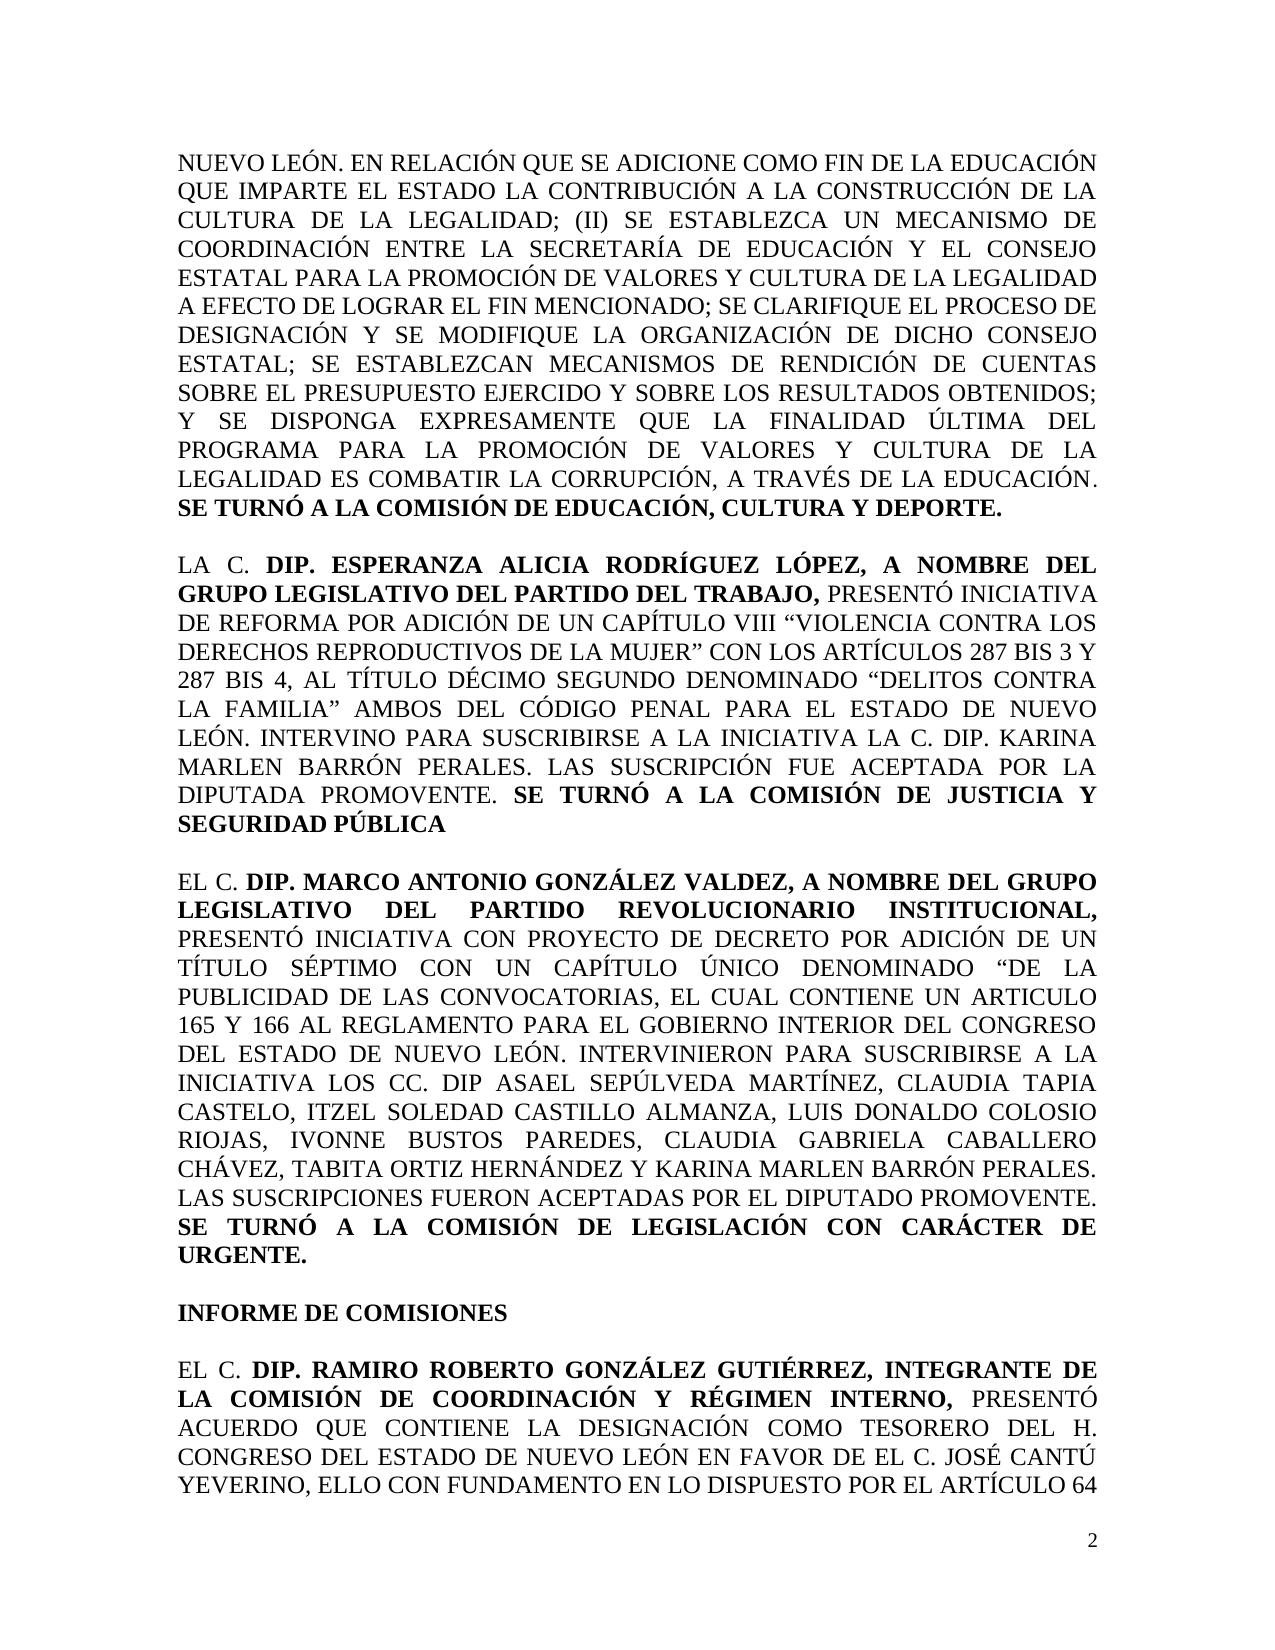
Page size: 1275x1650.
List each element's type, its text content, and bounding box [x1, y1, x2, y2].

text EL C. DIP. MARCO ANTONIO GONZÁLEZ VALDEZ, A NOMBRE DEL GRUPO LEGISLATIVO DEL PARTIDO REVOLUCIONARIO INSTITUCIONAL, PRESENTÓ INICIATIVA CON PROYECTO DE DECRETO POR ADICIÓN DE UN TÍTULO SÉPTIMO CON UN CAPÍTULO ÚNICO DENOMINADO “DE LA PUBLICIDAD DE LAS CONVOCATORIAS, EL CUAL CONTIENE UN ARTICULO 165 Y 166 AL REGLAMENTO PARA EL GOBIERNO INTERIOR DEL CONGRESO DEL ESTADO DE NUEVO LEÓN. INTERVINIERON PARA SUSCRIBIRSE A LA INICIATIVA LOS CC. DIP ASAEL SEPÚLVEDA MARTÍNEZ, CLAUDIA TAPIA CASTELO, ITZEL SOLEDAD CASTILLO ALMANZA, LUIS DONALDO COLOSIO RIOJAS, IVONNE BUSTOS PAREDES, CLAUDIA GABRIELA CABALLERO CHÁVEZ, TABITA ORTIZ HERNÁNDEZ Y KARINA MARLEN BARRÓN PERALES. LAS SUSCRIPCIONES FUERON ACEPTADAS POR EL DIPUTADO PROMOVENTE. SE TURNÓ A LA COMISIÓN DE LEGISLACIÓN CON CARÁCTER DE URGENTE. [177, 867, 1098, 1269]
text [177, 1355, 1098, 1499]
text INFORME DE COMISIONES [177, 1298, 1098, 1327]
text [177, 148, 1098, 522]
text LA C. DIP. ESPERANZA ALICIA RODRÍGUEZ LÓPEZ, A NOMBRE DEL GRUPO LEGISLATIVO DEL PARTIDO DEL TRABAJO, PRESENTÓ INICIATIVA DE REFORMA POR ADICIÓN DE UN CAPÍTULO VIII “VIOLENCIA CONTRA LOS DERECHOS REPRODUCTIVOS DE LA MUJER” CON LOS ARTÍCULOS 287 BIS 3 Y 287 BIS 4, AL TÍTULO DÉCIMO SEGUNDO DENOMINADO “DELITOS CONTRA LA FAMILIA” AMBOS DEL CÓDIGO PENAL PARA EL ESTADO DE NUEVO LEÓN. INTERVINO PARA SUSCRIBIRSE A LA INICIATIVA LA C. DIP. KARINA MARLEN BARRÓN PERALES. LAS SUSCRIPCIÓN FUE ACEPTADA POR LA DIPUTADA PROMOVENTE. SE TURNÓ A LA COMISIÓN DE JUSTICIA Y SEGURIDAD PÚBLICA [177, 550, 1098, 838]
